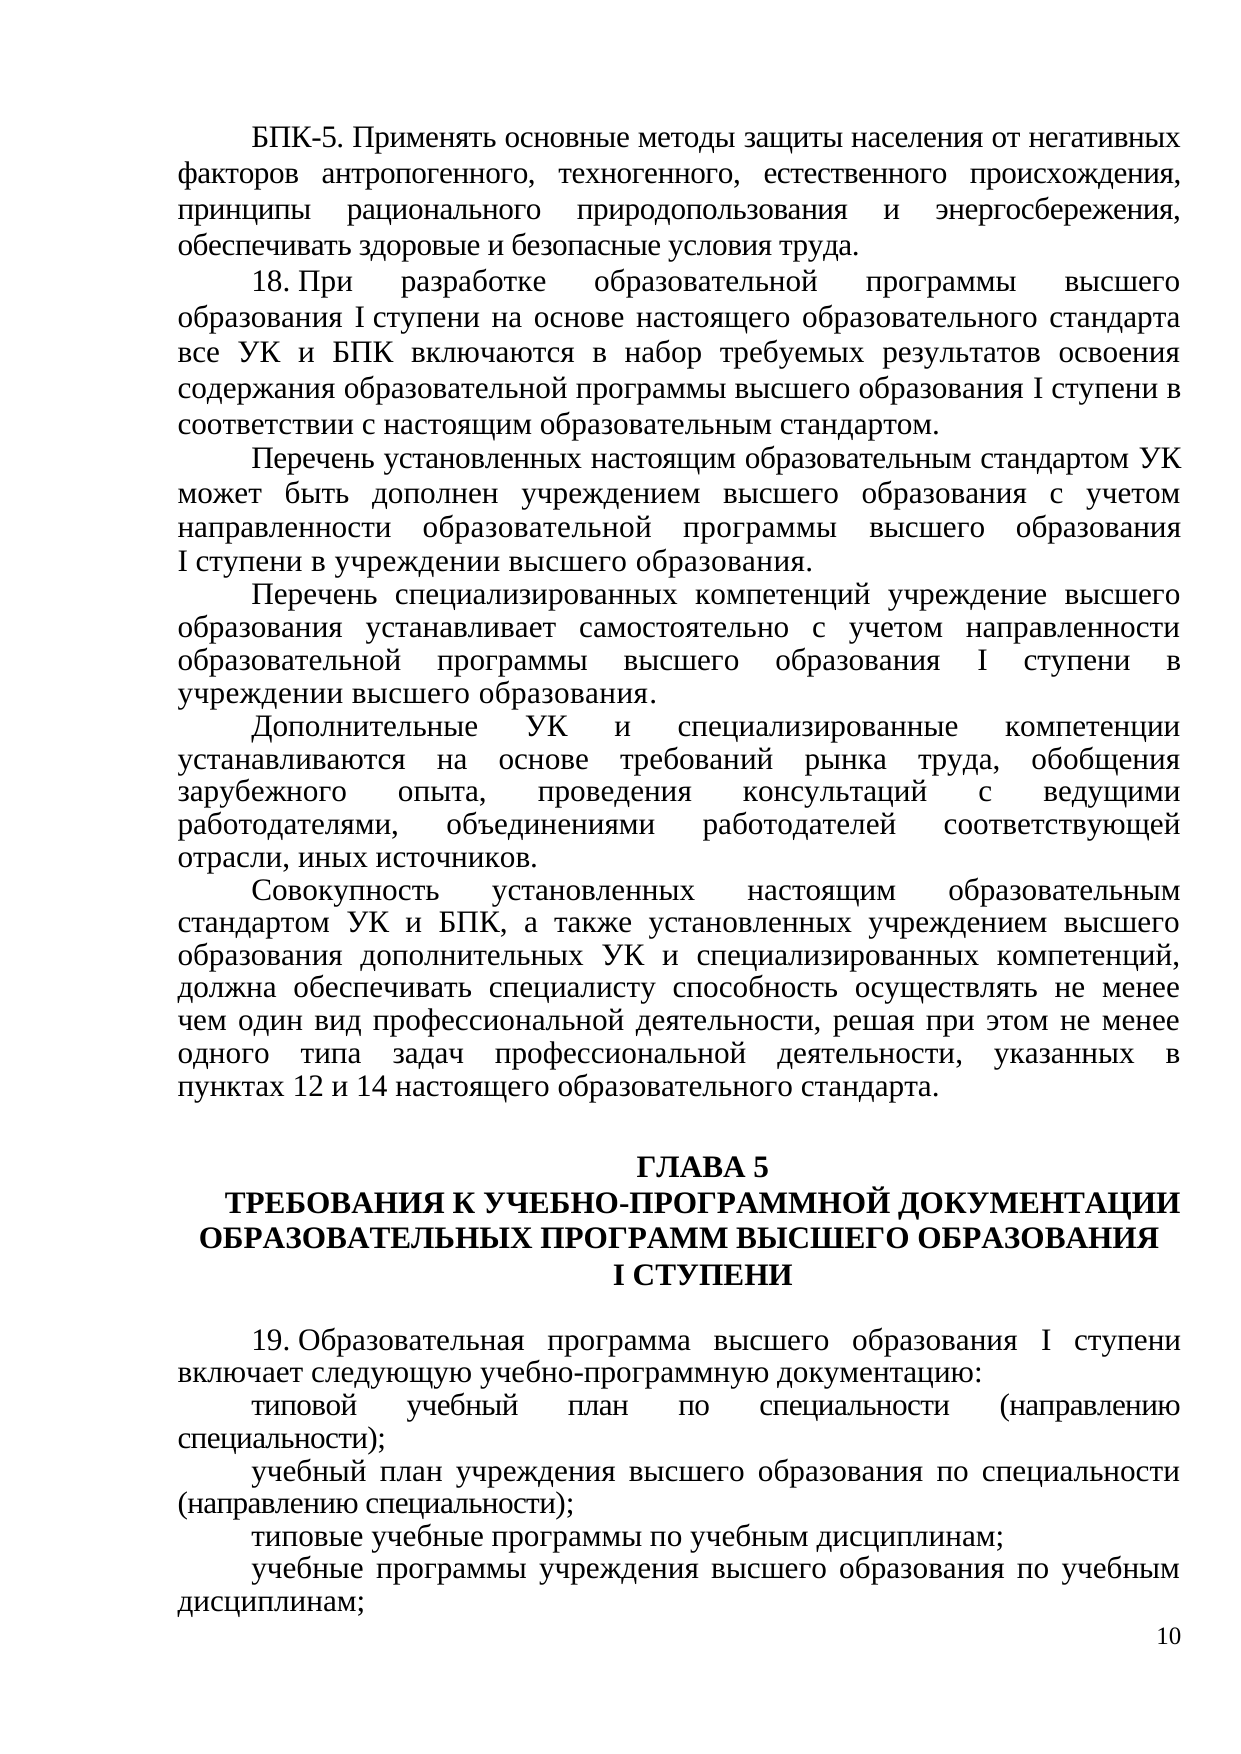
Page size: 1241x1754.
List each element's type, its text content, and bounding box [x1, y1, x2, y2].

subtitle типовой учебный план по специальности (направлению специальности); [177, 1389, 1181, 1455]
text Перечень установленных настоящим образовательным стандартом УК может быть дополнен учреждением высшего образования с учетом направленности образовательной программы высшего образования I ступени в учреждении высшего образования. [177, 442, 1181, 578]
text 18. При разработке образовательной программы высшего образования I ступени на основе настоящего образовательного стандарта все УК и БПК включаются в набор требуемых результатов освоения содержания образовательной программы высшего образования I ступени в соответствии с настоящим образовательным стандартом. [177, 262, 1181, 442]
text учебный план учреждения высшего образования по специальности (направлению специальности); [177, 1455, 1181, 1520]
text БПК-5. Применять основные методы защиты населения от негативных факторов антропогенного, техногенного, естественного происхождения, принципы рационального природопользования и энергосбережения, обеспечивать здоровые и безопасные условия труда. [177, 118, 1181, 262]
text ТРЕБОВАНИЯ К УЧЕБНО-ПРОГРАММНОЙ ДОКУМЕНТАЦИИ ОБРАЗОВАТЕЛЬНЫХ ПРОГРАММ ВЫСШЕГО ОБРАЗОВАНИЯ [177, 1184, 1181, 1256]
text Совокупность установленных настоящим образовательным стандартом УК и БПК, а также установленных учреждением высшего образования дополнительных УК и специализированных компетенций, должна обеспечивать специалисту способность осуществлять не менее чем один вид профессиональной деятельности, решая при этом не менее одного типа задач профессиональной деятельности, указанных в пунктах 12 и 14 настоящего образовательного стандарта. [177, 874, 1181, 1103]
text Перечень специализированных компетенций учреждение высшего образования устанавливает самостоятельно с учетом направленности образовательной программы высшего образования I ступени в учреждении высшего образования. [177, 578, 1181, 711]
text учебные программы учреждения высшего образования по учебным дисциплинам; [177, 1553, 1181, 1618]
text Дополнительные УК и специализированные компетенции устанавливаются на основе требований рынка труда, обобщения зарубежного опыта, проведения консультаций с ведущими работодателями, объединениями работодателей соответствующей отрасли, иных источников. [177, 711, 1181, 874]
text I СТУПЕНИ [177, 1256, 1181, 1292]
text ГЛАВА 5 [177, 1148, 1181, 1184]
subtitle 19. Образовательная программа высшего образования I ступени включает следующую учебно-программную документацию: [177, 1324, 1181, 1389]
text типовые учебные программы по учебным дисциплинам; [177, 1520, 1181, 1553]
